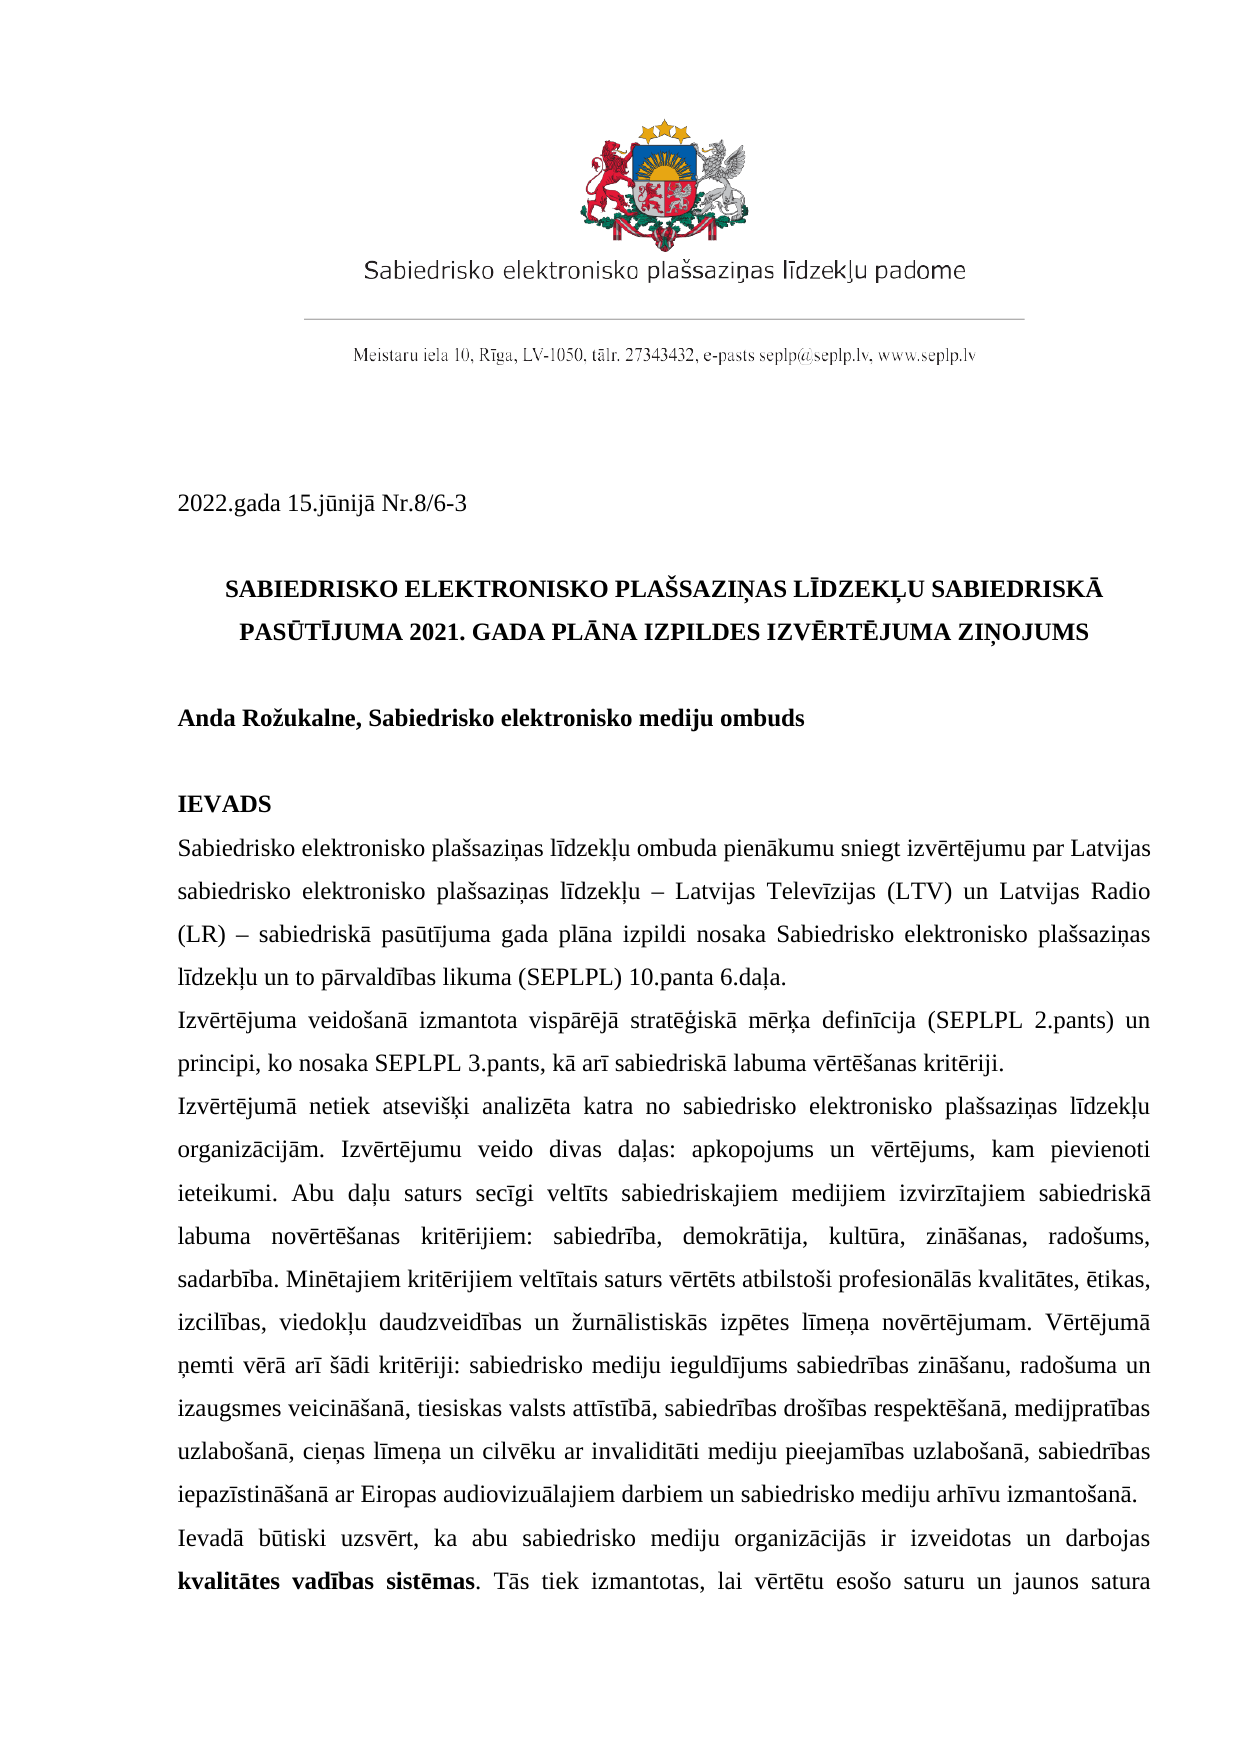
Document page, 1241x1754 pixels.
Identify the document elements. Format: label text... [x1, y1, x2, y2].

picture [648, 259, 774, 283]
picture [835, 260, 866, 283]
picture [876, 260, 915, 283]
picture [580, 118, 749, 252]
picture [784, 260, 833, 279]
picture [353, 348, 976, 365]
picture [365, 260, 638, 279]
picture [932, 265, 965, 279]
text IEVADS [177, 789, 1152, 818]
text Izvērtējumā netiek atsevišķi analizēta katra no sabiedrisko elektronisko plašsaziņas līdzekļu organizācijām. Izvērtējumu veido divas daļas: apkopojums un vērtējums, kam pievienoti ieteikumi. Abu daļu saturs secīgi veltīts sabiedriskajiem medijiem izvirzītajiem sabiedriskā labuma novērtēšanas kritērijiem: sabiedrība, demokrātija, kultūra, zināšanas, radošums, sadarbība. Minētajiem kritērijiem veltītais saturs vērtēts atbilstoši profesionālās kvalitātes, ētikas, izcilības, viedokļu daudzveidības un žurnālistiskās izpētes līmeņa novērtējumam. Vērtējumā ņemti vērā arī šādi kritēriji: sabiedrisko mediju ieguldījums sabiedrības zināšanu, radošuma un izaugsmes veicināšanā, tiesiskas valsts attīstībā, sabiedrības drošības respektēšanā, medijpratības uzlabošanā, cieņas līmeņa un cilvēku ar invaliditāti mediju pieejamības uzlabošanā, sabiedrības iepazīstināšanā ar Eiropas audiovizuālajiem darbiem un sabiedrisko mediju arhīvu izmantošanā. [177, 1091, 1152, 1508]
text Anda Rožukalne, Sabiedrisko elektronisko mediju ombuds [177, 703, 1152, 732]
text 2022.gada 15.jūnijā Nr.8/6-3 [177, 488, 1152, 516]
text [177, 1523, 1152, 1594]
text Sabiedrisko elektronisko plašsaziņas līdzekļu ombuda pienākumu sniegt izvērtējumu par Latvijas sabiedrisko elektronisko plašsaziņas līdzekļu – Latvijas Televīzijas (LTV) un Latvijas Radio (LR) – sabiedriskā pasūtījuma gada plāna izpildi nosaka Sabiedrisko elektronisko plašsaziņas līdzekļu un to pārvaldības likuma (SEPLPL) 10.panta 6.daļa. [177, 833, 1152, 991]
text SABIEDRISKO ELEKTRONISKO PLAŠSAZIŅAS LĪDZEKĻU SABIEDRISKĀ PASŪTĪJUMA 2021. GADA PLĀNA IZPILDES IZVĒRTĒJUMA ZIŅOJUMS [177, 574, 1152, 646]
picture [917, 265, 929, 279]
text Izvērtējuma veidošanā izmantota vispārējā stratēģiskā mērķa definīcija (SEPLPL 2.pants) un principi, ko nosaka SEPLPL 3.pants, kā arī sabiedriskā labuma vērtēšanas kritēriji. [177, 1005, 1152, 1077]
